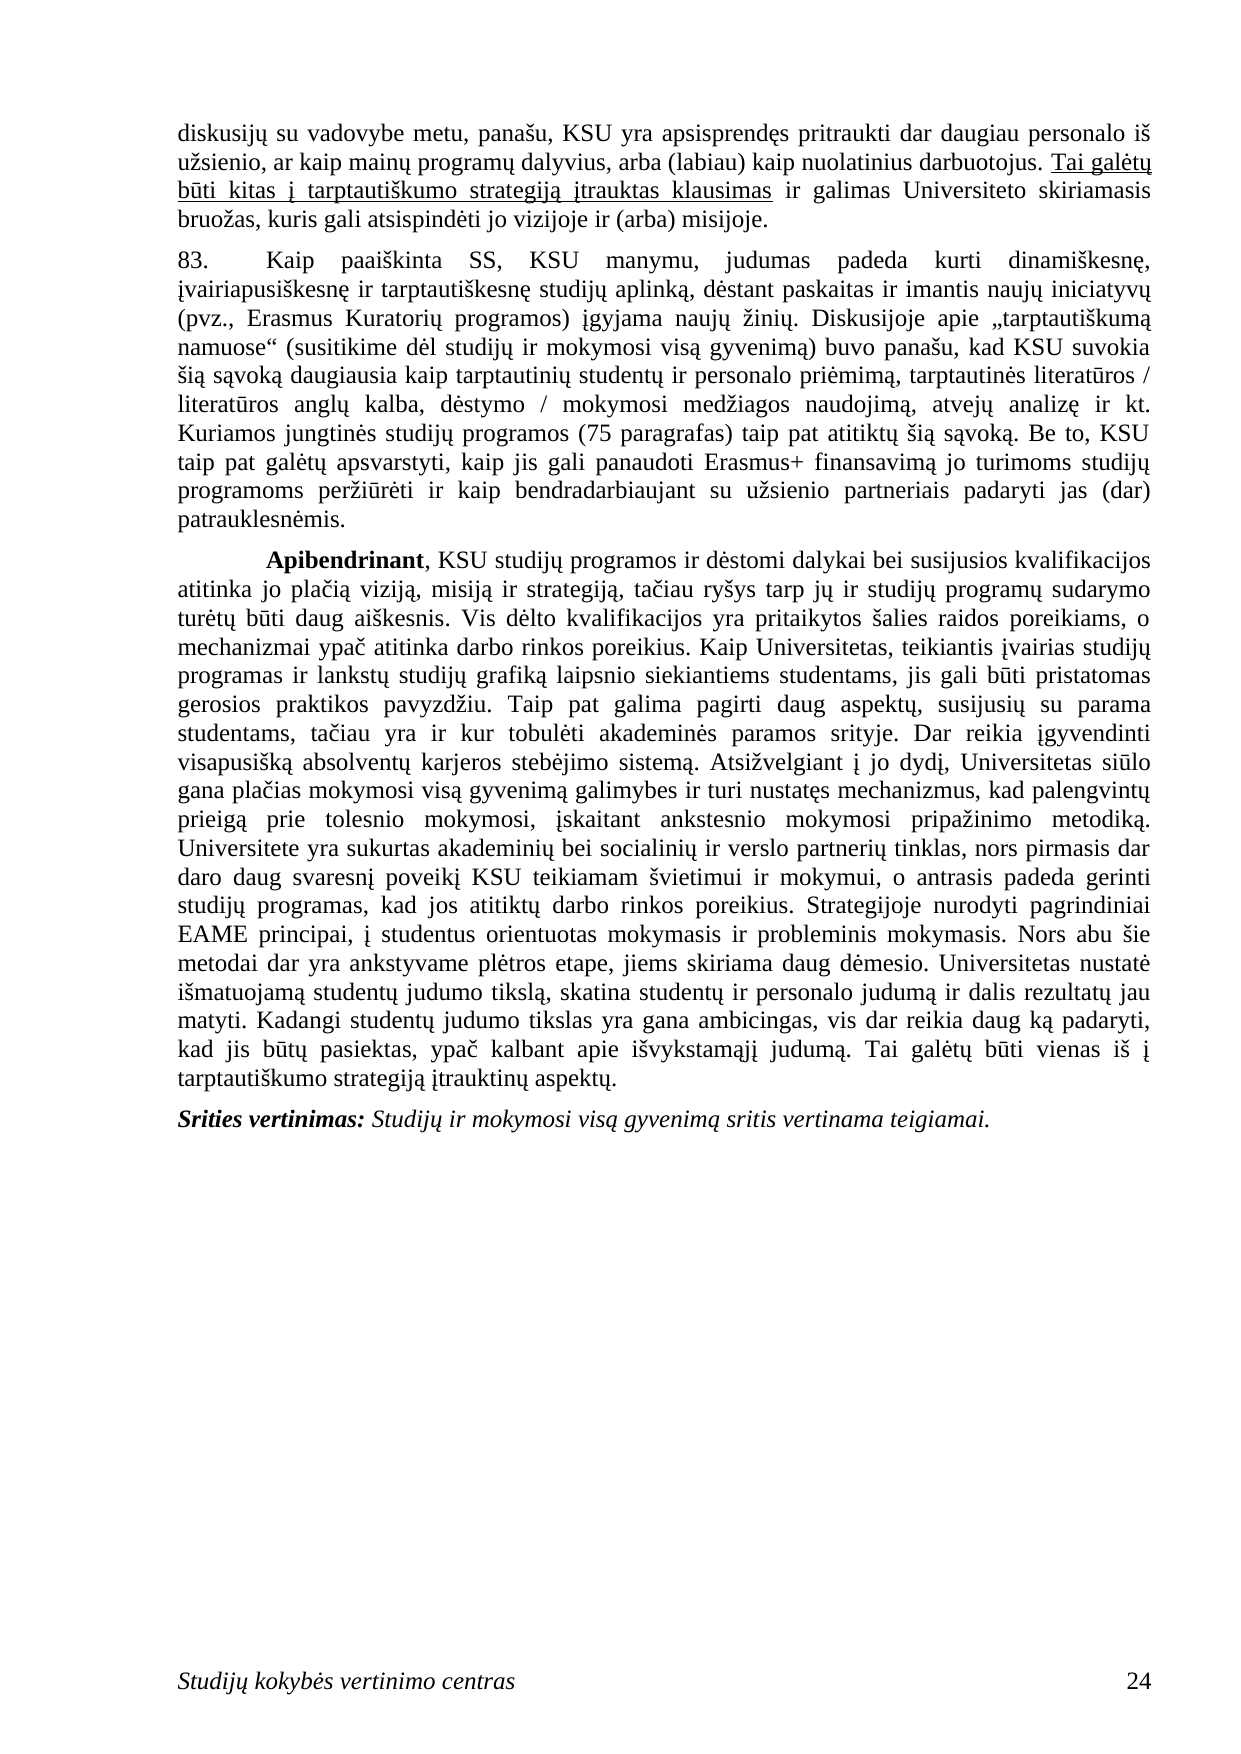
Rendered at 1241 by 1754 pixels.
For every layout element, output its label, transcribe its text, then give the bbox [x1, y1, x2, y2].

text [177, 118, 1152, 233]
text 83. Kaip paaiškinta SS, KSU manymu, judumas padeda kurti dinamiškesnę, įvairiapusiškesnę ir tarptautiškesnę studijų aplinką, dėstant paskaitas ir imantis naujų iniciatyvų (pvz., Erasmus Kuratorių programos) įgyjama naujų žinių. Diskusijoje apie „tarptautiškumą namuose“ (susitikime dėl studijų ir mokymosi visą gyvenimą) buvo panašu, kad KSU suvokia šią sąvoką daugiausia kaip tarptautinių studentų ir personalo priėmimą, tarptautinės literatūros / literatūros anglų kalba, dėstymo / mokymosi medžiagos naudojimą, atvejų analizę ir kt. Kuriamos jungtinės studijų programos (75 paragrafas) taip pat atitiktų šią sąvoką. Be to, KSU taip pat galėtų apsvarstyti, kaip jis gali panaudoti Erasmus+ finansavimą jo turimoms studijų programoms peržiūrėti ir kaip bendradarbiaujant su užsienio partneriais padaryti jas (dar) patrauklesnėmis. [177, 246, 1152, 533]
text Apibendrinant, KSU studijų programos ir dėstomi dalykai bei susijusios kvalifikacijos atitinka jo plačią viziją, misiją ir strategiją, tačiau ryšys tarp jų ir studijų programų sudarymo turėtų būti daug aiškesnis. Vis dėlto kvalifikacijos yra pritaikytos šalies raidos poreikiams, o mechanizmai ypač atitinka darbo rinkos poreikius. Kaip Universitetas, teikiantis įvairias studijų programas ir lankstų studijų grafiką laipsnio siekiantiems studentams, jis gali būti pristatomas gerosios praktikos pavyzdžiu. Taip pat galima pagirti daug aspektų, susijusių su parama studentams, tačiau yra ir kur tobulėti akademinės paramos srityje. Dar reikia įgyvendinti visapusišką absolventų karjeros stebėjimo sistemą. Atsižvelgiant į jo dydį, Universitetas siūlo gana plačias mokymosi visą gyvenimą galimybes ir turi nustatęs mechanizmus, kad palengvintų prieigą prie tolesnio mokymosi, įskaitant ankstesnio mokymosi pripažinimo metodiką. Universitete yra sukurtas akademinių bei socialinių ir verslo partnerių tinklas, nors pirmasis dar daro daug svaresnį poveikį KSU teikiamam švietimui ir mokymui, o antrasis padeda gerinti studijų programas, kad jos atitiktų darbo rinkos poreikius. Strategijoje nurodyti pagrindiniai EAME principai, į studentus orientuotas mokymasis ir probleminis mokymasis. Nors abu šie metodai dar yra ankstyvame plėtros etape, jiems skiriama daug dėmesio. Universitetas nustatė išmatuojamą studentų judumo tikslą, skatina studentų ir personalo judumą ir dalis rezultatų jau matyti. Kadangi studentų judumo tikslas yra gana ambicingas, vis dar reikia daug ką padaryti, kad jis būtų pasiektas, ypač kalbant apie išvykstamąjį judumą. Tai galėtų būti vienas iš į tarptautiškumo strategiją įtrauktinų aspektų. [177, 546, 1152, 1092]
text Srities vertinimas: Studijų ir mokymosi visą gyvenimą sritis vertinama teigiamai. [177, 1104, 1152, 1133]
